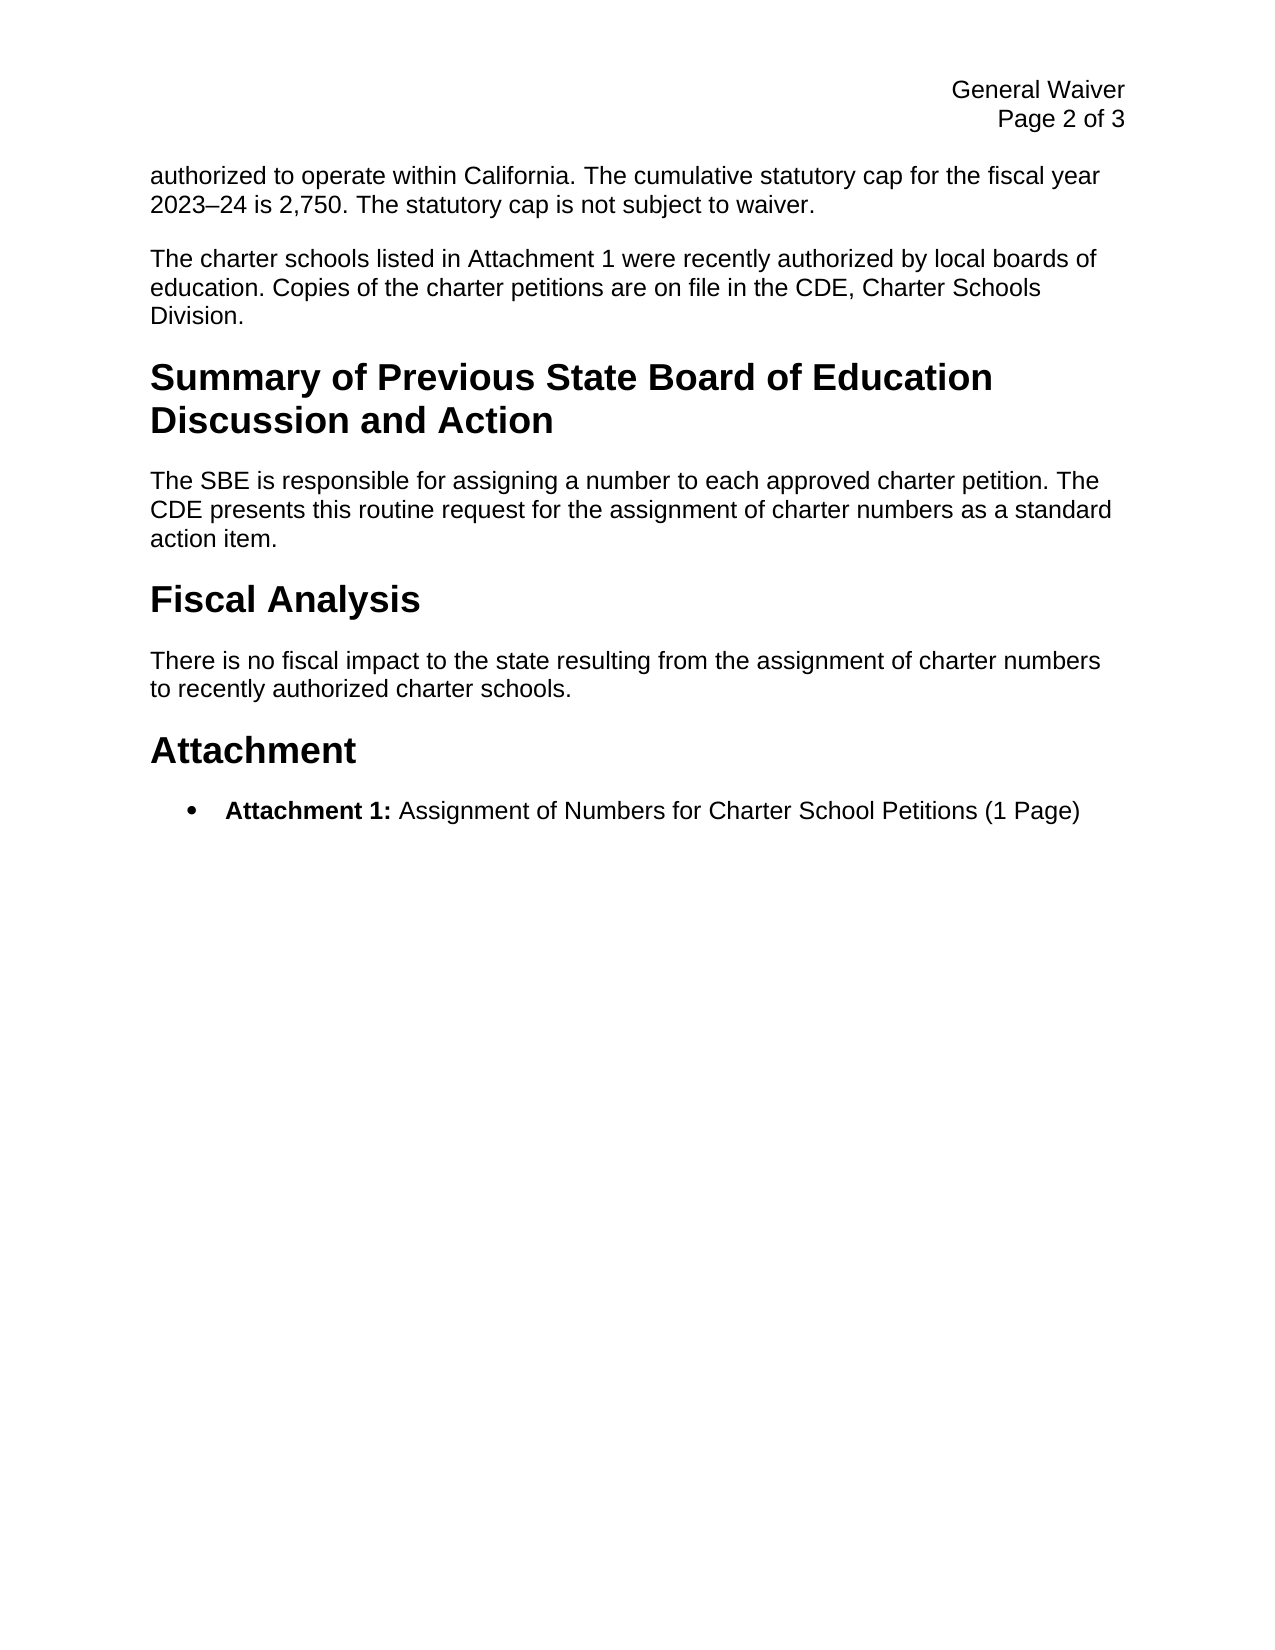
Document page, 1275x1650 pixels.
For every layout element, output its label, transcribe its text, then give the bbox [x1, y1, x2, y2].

subtitle Fiscal Analysis [150, 577, 1125, 621]
subtitle Summary of Previous State Board of Education Discussion and Action [150, 355, 1125, 441]
text The charter schools listed in Attachment 1 were recently authorized by local boards of education. Copies of the charter petitions are on file in the CDE, Charter Schools Division. [150, 244, 1125, 330]
text The SBE is responsible for assigning a number to each approved charter petition. The CDE presents this routine request for the assignment of charter numbers as a standard action item. [150, 466, 1125, 552]
subtitle Attachment [150, 728, 1125, 771]
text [150, 161, 1125, 219]
list Attachment 1: Assignment of Numbers for Charter School Petitions (1 Page) [187, 796, 1125, 825]
text There is no fiscal impact to the state resulting from the assignment of charter numbers to recently authorized charter schools. [150, 646, 1125, 703]
